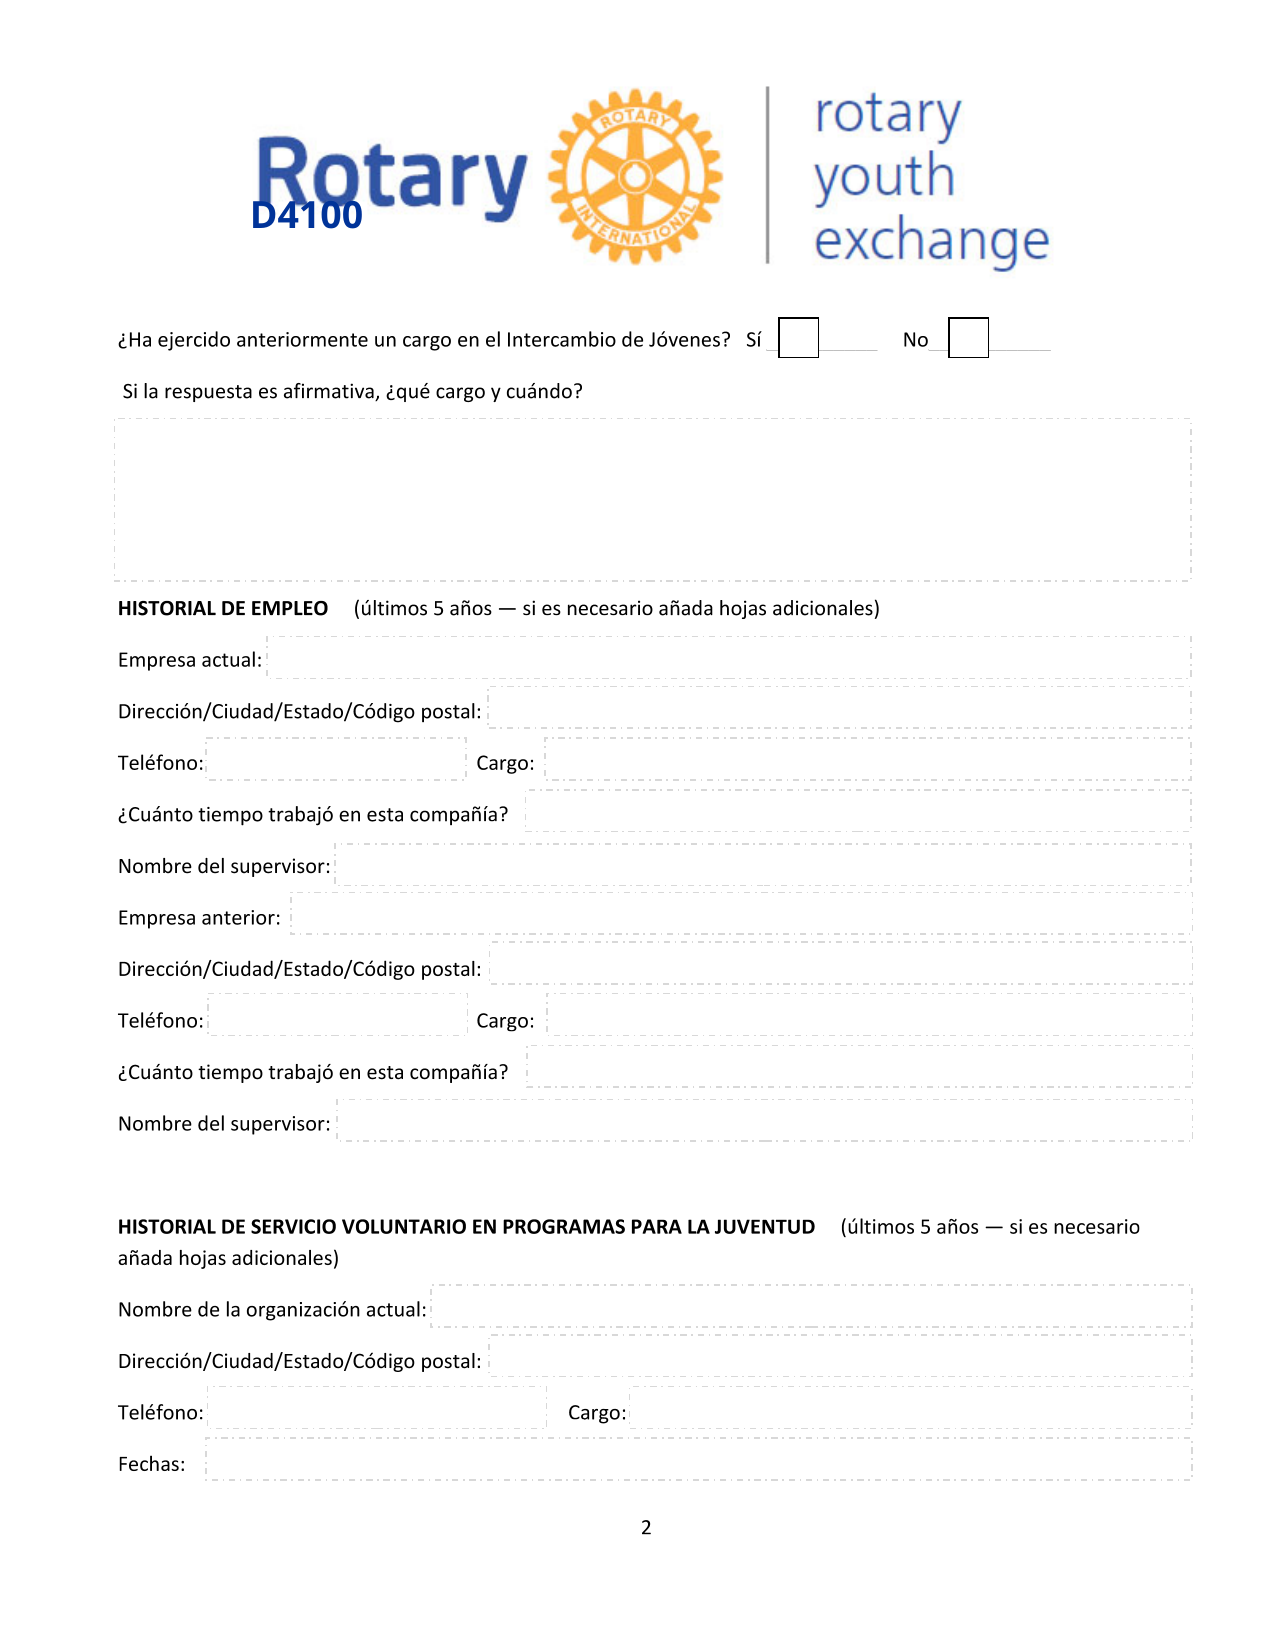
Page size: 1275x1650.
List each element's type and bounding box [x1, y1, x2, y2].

picture [228, 75, 1068, 280]
picture [102, 321, 1209, 1594]
